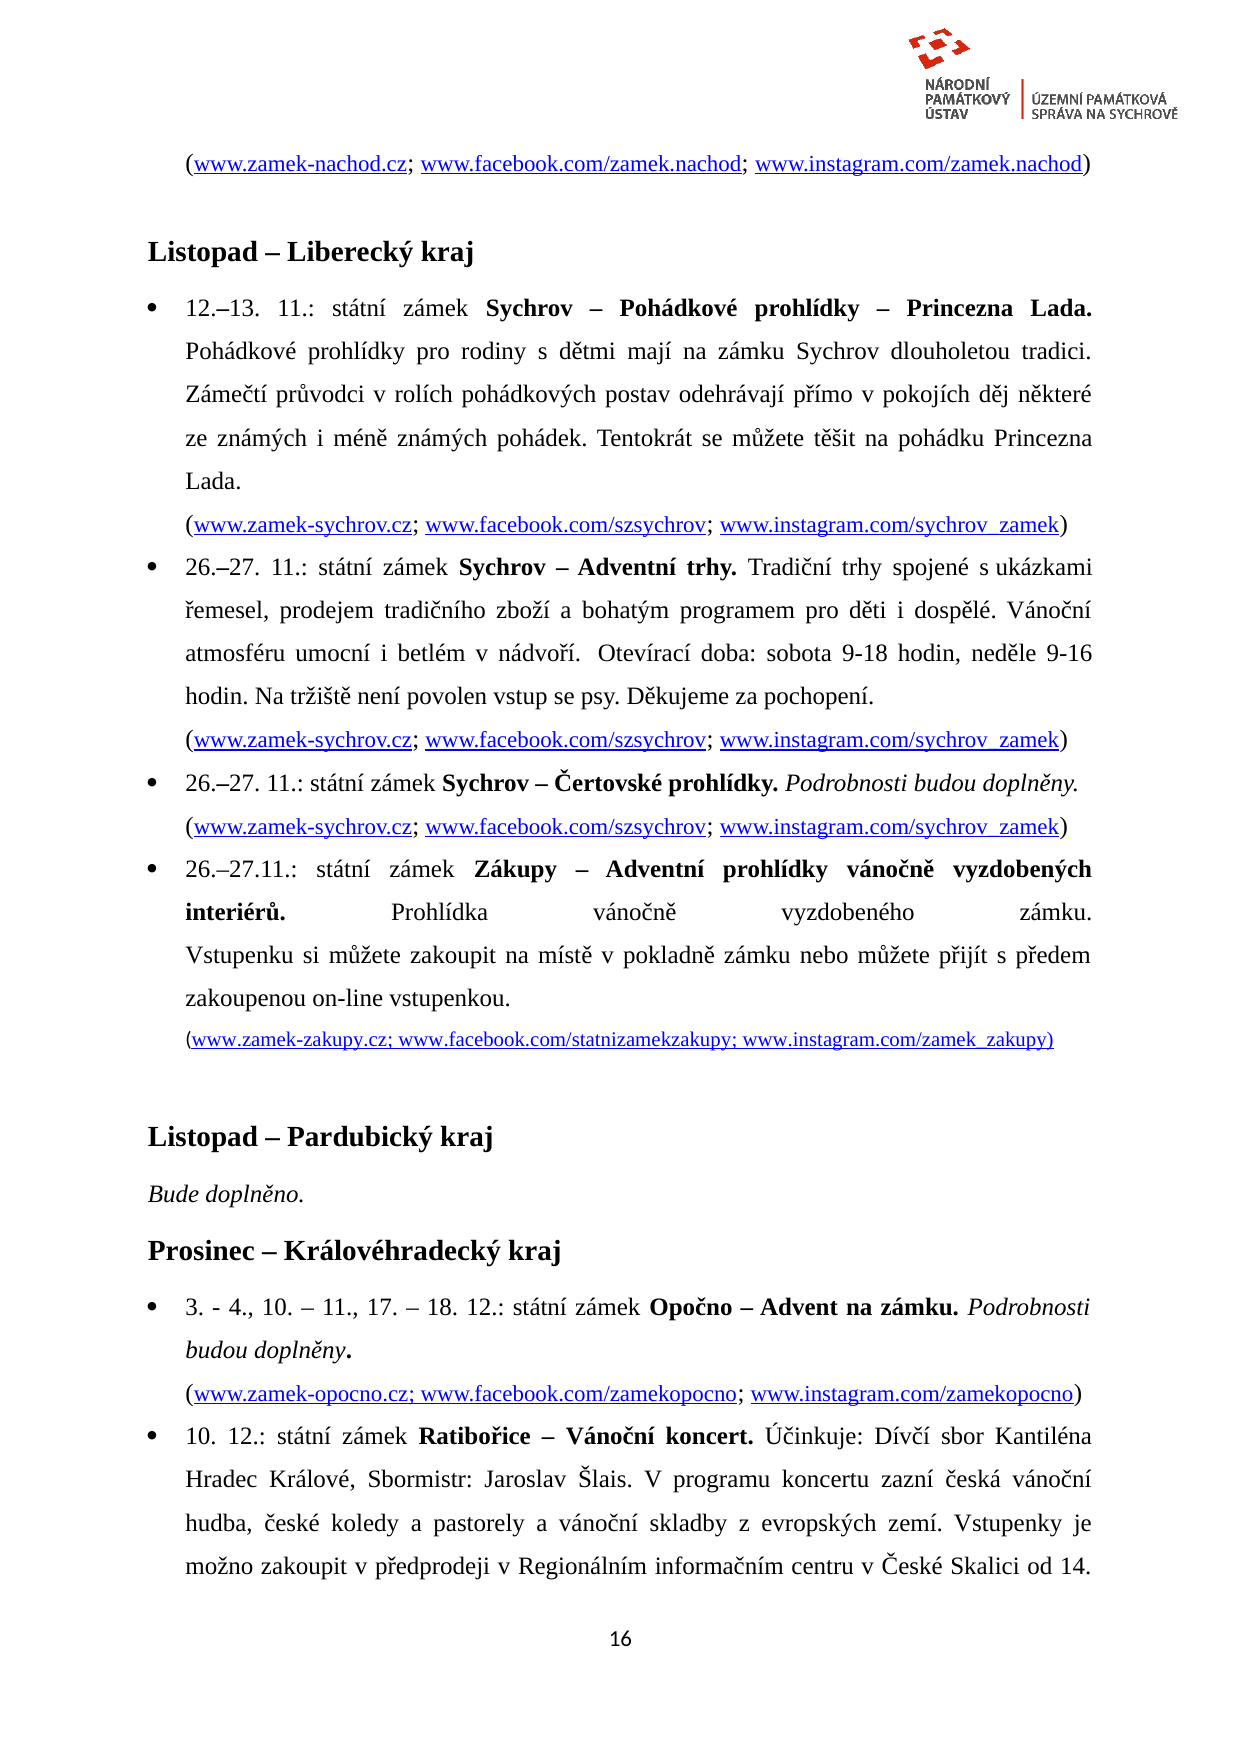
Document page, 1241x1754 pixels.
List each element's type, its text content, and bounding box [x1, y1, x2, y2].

subtitle Listopad – Pardubický kraj [148, 1119, 1093, 1153]
text 26.–27. 11.: státní zámek Sychrov – Čertovské prohlídky. Podrobnosti budou doplněny. [148, 768, 1093, 796]
list (www.zamek-opocno.cz; www.facebook.com/zamekopocno; www.instagram.com/zamekopocno) [162, 1378, 1093, 1407]
subtitle Listopad – Liberecký kraj [148, 234, 1093, 267]
text (www.zamek-zakupy.cz; www.facebook.com/statnizamekzakupy; www.instagram.com/zamek_zakupy) [185, 1026, 1093, 1052]
list (www.zamek-sychrov.cz; www.facebook.com/szsychrov; www.instagram.com/sychrov_zamek) [185, 509, 1093, 538]
list (www.zamek-nachod.cz; www.facebook.com/zamek.nachod; www.instagram.com/zamek.nachod) [185, 148, 1093, 176]
text Bude doplněno. [148, 1179, 1093, 1208]
list (www.zamek-sychrov.cz; www.facebook.com/szsychrov; www.instagram.com/sychrov_zamek) [185, 811, 1093, 839]
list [148, 1421, 1093, 1579]
list (www.zamek-sychrov.cz; www.facebook.com/szsychrov; www.instagram.com/sychrov_zamek) [185, 724, 1093, 753]
list 3. - 4., 10. – 11., 17. – 18. 12.: státní zámek Opočno – Advent na zámku. Podrobnosti budou doplněny. [148, 1292, 1093, 1364]
subtitle Prosinec – Královéhradecký kraj [148, 1233, 1093, 1266]
list 26.–27. 11.: státní zámek Sychrov – Adventní trhy. Tradiční trhy spojené s ukázkami řemesel, prodejem tradičního zboží a bohatým programem pro děti i dospělé. Vánoční atmosféru umocní i betlém v nádvoří. Otevírací doba: sobota 9-18 hodin, neděle 9-16 hodin. Na tržiště není povolen vstup se psy. Děkujeme za pochopení. [148, 552, 1093, 710]
list 26.–27.11.: státní zámek Zákupy – Adventní prohlídky vánočně vyzdobených interiérů. Prohlídka vánočně vyzdobeného zámku. Vstupenku si můžete zakoupit na místě v pokladně zámku nebo můžete přijít s předem zakoupenou on-line vstupenkou. [148, 854, 1093, 1012]
picture [908, 28, 1178, 119]
list 12.–13. 11.: státní zámek Sychrov – Pohádkové prohlídky – Princezna Lada. Pohádkové prohlídky pro rodiny s dětmi mají na zámku Sychrov dlouholetou tradici. Zámečtí průvodci v rolích pohádkových postav odehrávají přímo v pokojích děj některé ze známých i méně známých pohádek. Tentokrát se můžete těšit na pohádku Princezna Lada. [148, 293, 1093, 494]
